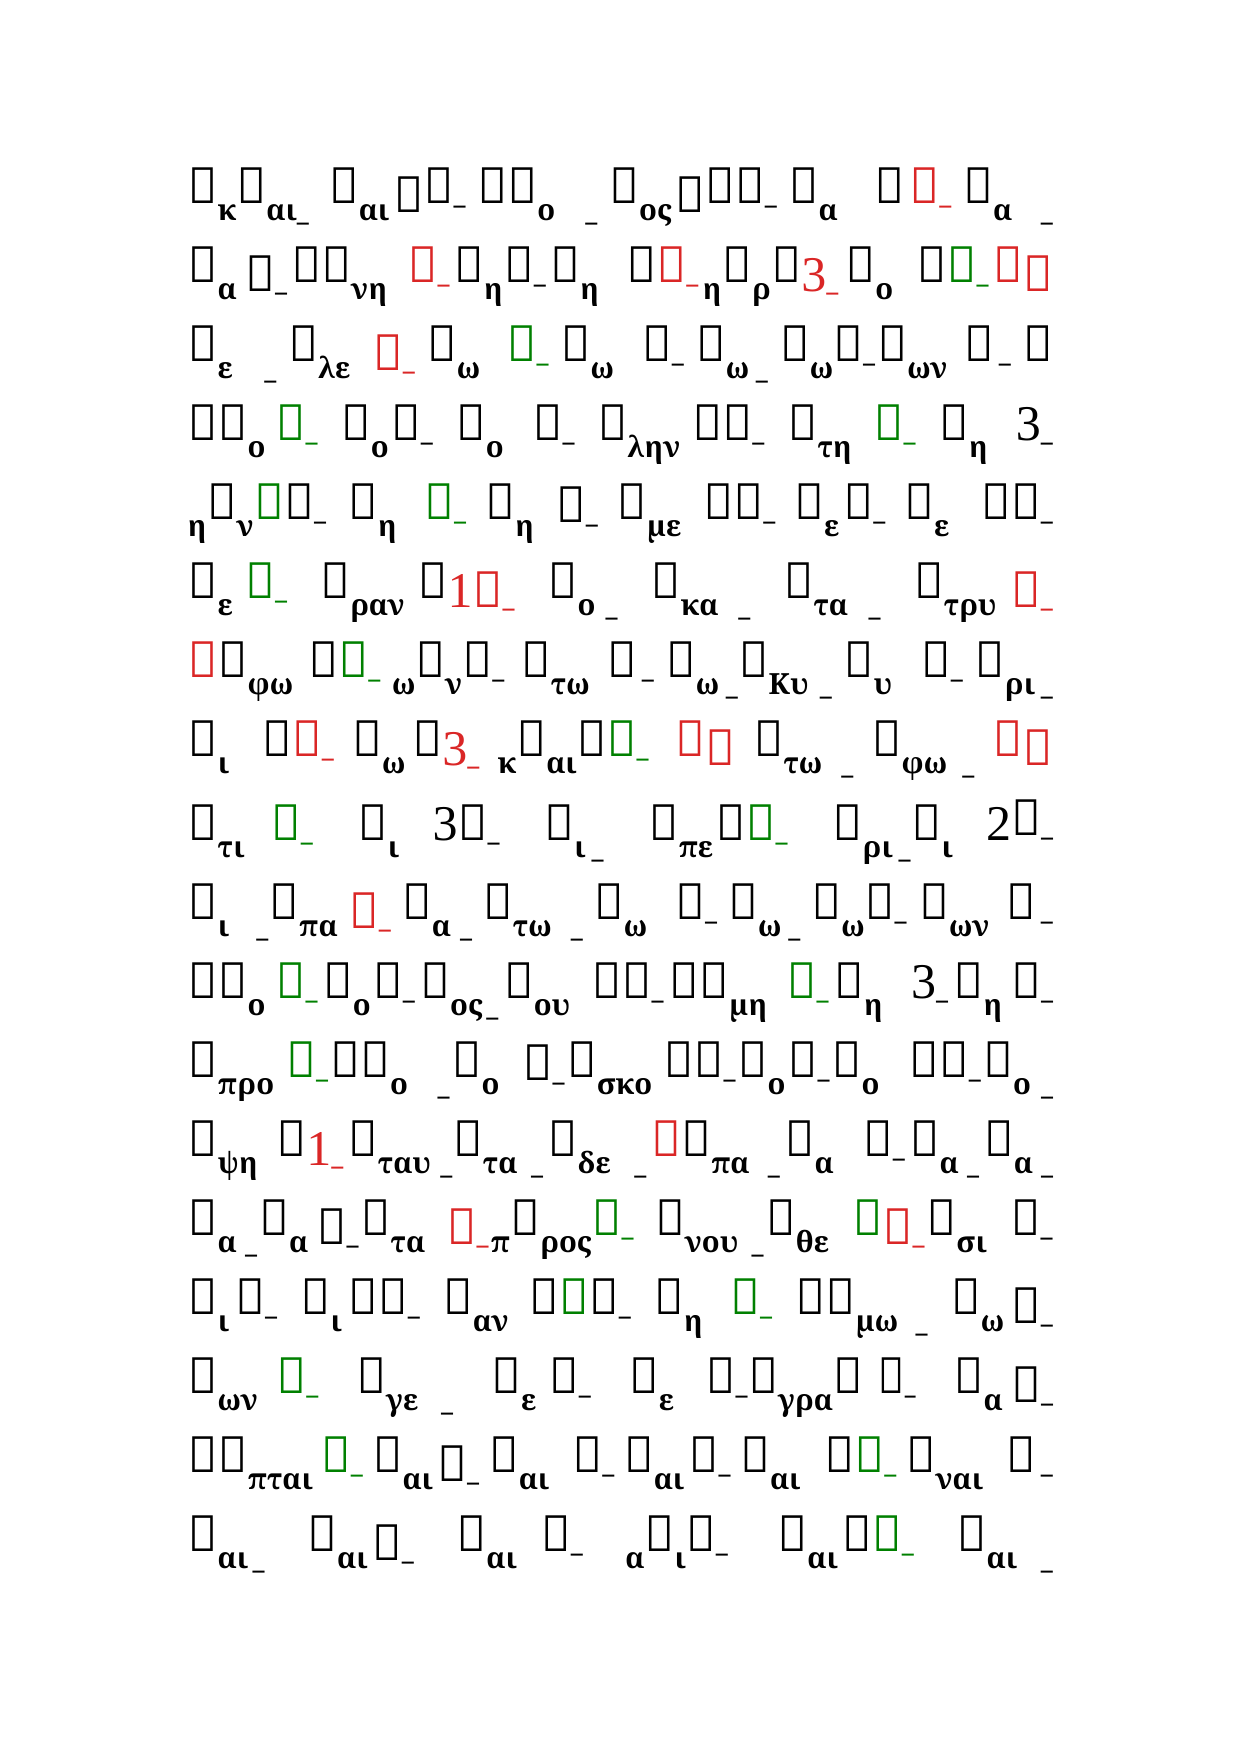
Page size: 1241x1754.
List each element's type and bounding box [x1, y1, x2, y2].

text [187, 150, 1053, 1577]
